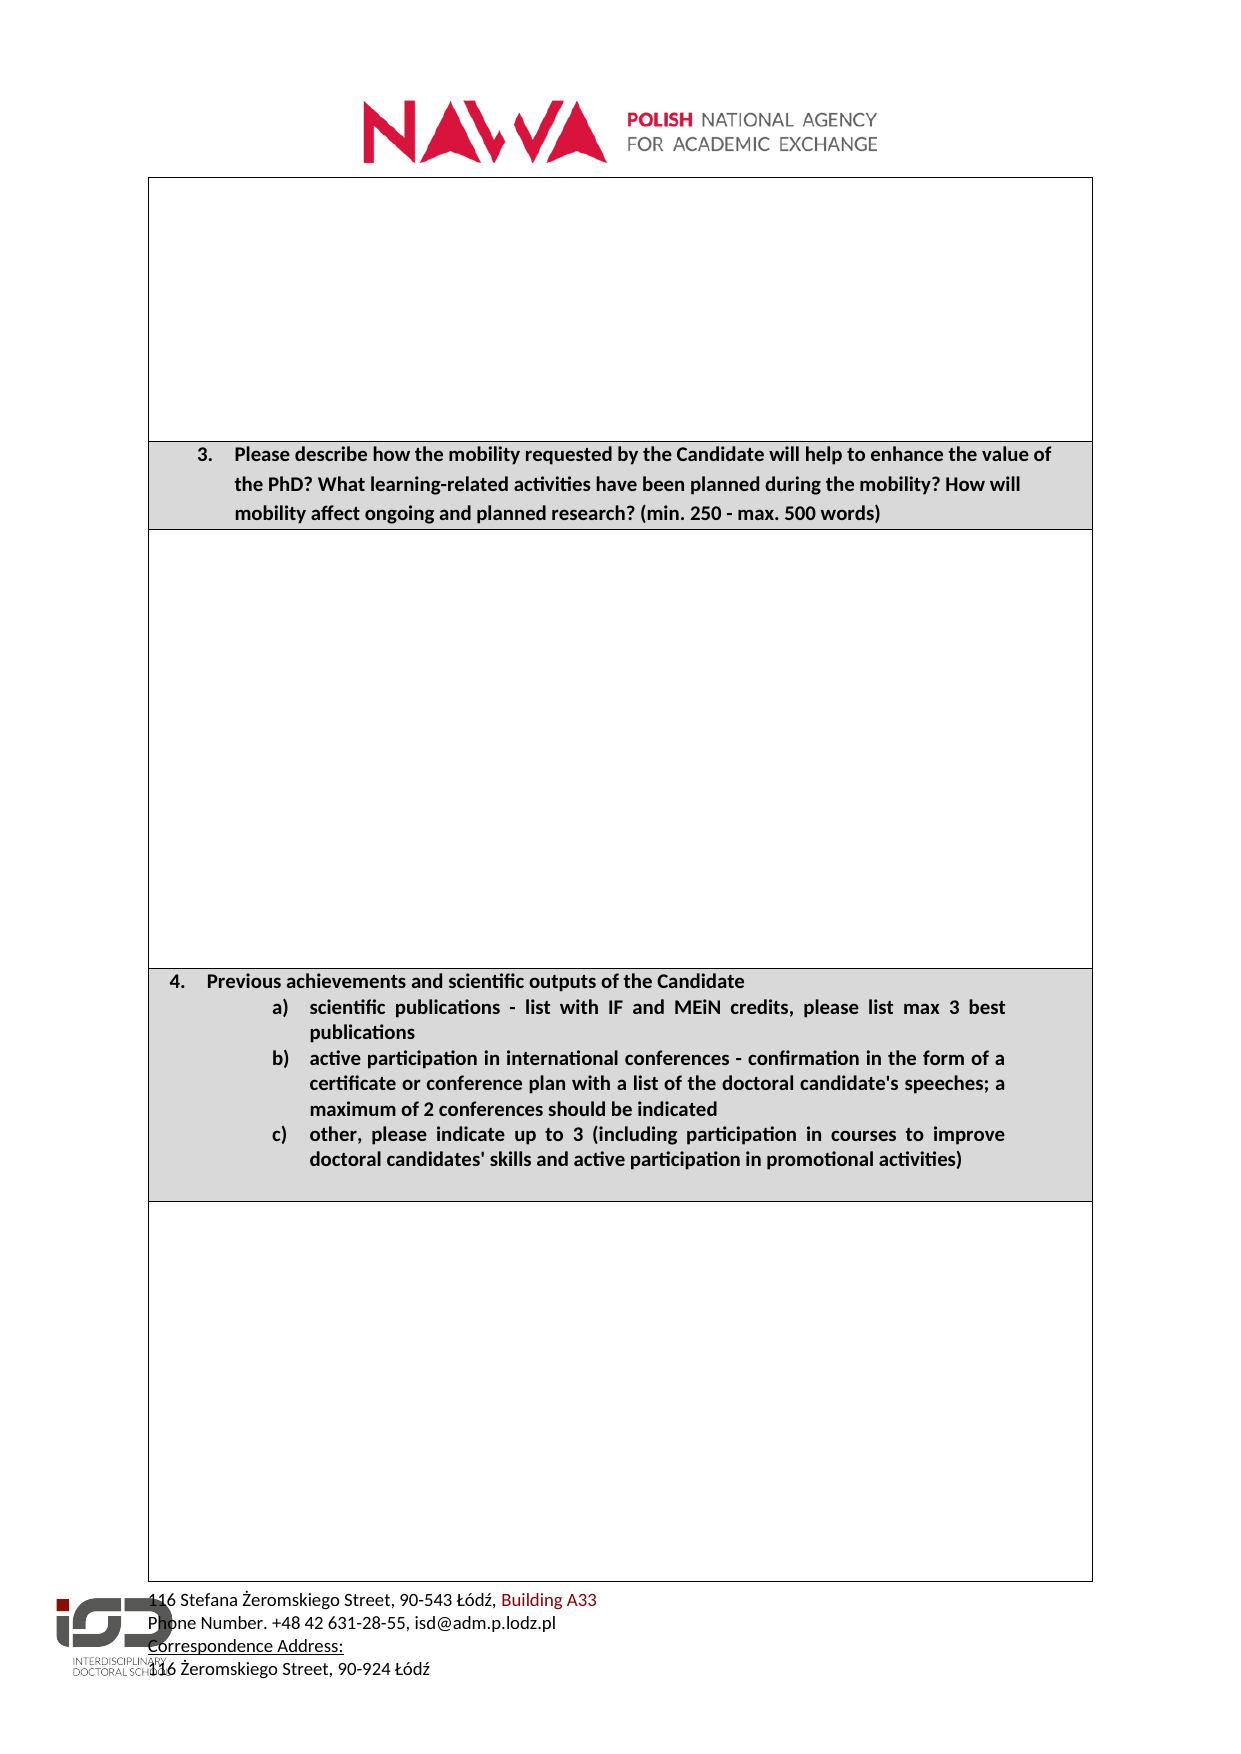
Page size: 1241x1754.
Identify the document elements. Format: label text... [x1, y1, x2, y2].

table_cell [149, 1202, 1092, 1581]
table_cell Please describe how the mobility requested by the Candidate will help to enhance the value of the PhD? What learning-related activities have been planned during the mobility? How will mobility affect ongoing and planned research? (min. 250 - max. 500 words) [149, 442, 1092, 529]
table_cell [149, 178, 1092, 441]
picture [56, 1598, 173, 1676]
table_cell [149, 530, 1092, 968]
table_cell Previous achievements and scientific outputs of the Candidate scientific publications - list with IF and MEiN credits, please list max 3 best publications active participation in international conferences - confirmation in the form of a certificate or conference plan with a list of the doctoral candidate's speeches; a maximum of 2 conferences should be indicated other, please indicate up to 3 (including participation in courses to improve doctoral candidates' skills and active participation in promotional activities) [149, 969, 1092, 1201]
picture [363, 100, 877, 163]
